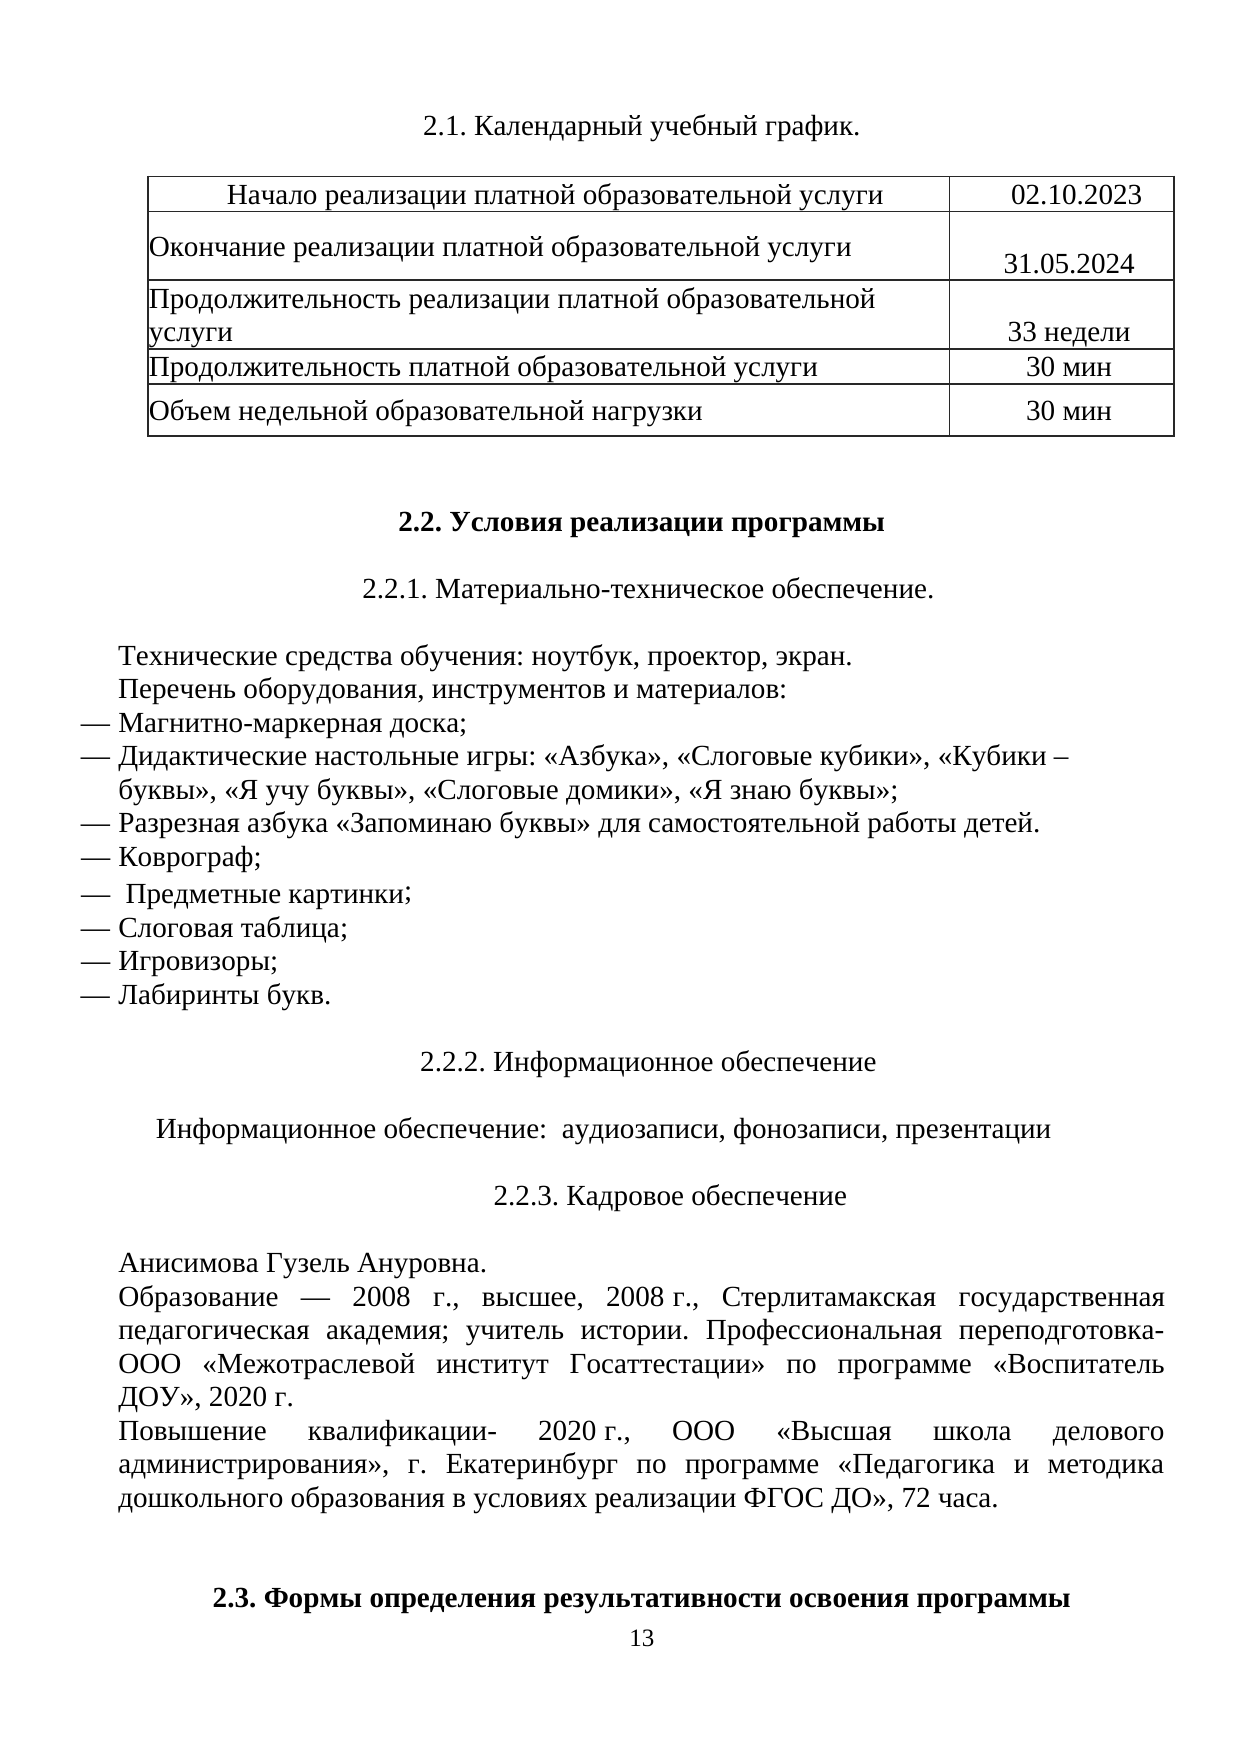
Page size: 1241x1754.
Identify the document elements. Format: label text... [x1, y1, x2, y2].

text Технические средства обучения: ноутбук, проектор, экран. [118, 638, 1165, 671]
text 2.2.1. Материально-техническое обеспечение. [131, 571, 1165, 604]
list Дидактические настольные игры: «Азбука», «Слоговые кубики», «Кубики – буквы», «Я учу буквы», «Слоговые домики», «Я знаю буквы»; [81, 738, 1165, 806]
table_header 02.10.2023 [950, 177, 1173, 211]
table_cell Продолжительность платной образовательной услуги [149, 350, 949, 383]
list Коврограф; [81, 839, 1165, 873]
list 2.3. Формы определения результативности освоения программы [74, 1581, 1165, 1614]
list Лабиринты букв. [80, 977, 1165, 1010]
text Повышение квалификации- ., ООО «Высшая школа делового администрирования», г. Екатеринбург по программе «Педагогика и методика дошкольного образования в условиях реализации ФГОС ДО», 72 часа. [118, 1413, 1165, 1513]
text 2.2.3. Кадровое обеспечение [175, 1178, 1165, 1212]
text Перечень оборудования, инструментов и материалов: [118, 671, 1165, 705]
text Анисимова Гузель Ануровна. [118, 1245, 1165, 1279]
list Магнитно-маркерная доска; [81, 705, 1165, 738]
table_cell 30 мин [950, 350, 1173, 383]
table_header Начало реализации платной образовательной услуги [149, 177, 949, 211]
table_cell Продолжительность реализации платной образовательной услуги [149, 281, 949, 348]
list Слоговая таблица; [81, 910, 1165, 943]
list 2.2. Условия реализации программы [44, 504, 1165, 537]
list Разрезная азбука «Запоминаю буквы» для самостоятельной работы детей. [81, 806, 1165, 839]
list Игровизоры; [81, 943, 1165, 977]
table_cell 31.05.2024 [950, 212, 1173, 279]
table_cell 30 мин [950, 385, 1173, 435]
list Предметные картинки; [81, 873, 1165, 910]
text 2.2.2. Информационное обеспечение [131, 1044, 1165, 1077]
list 2.1. Календарный учебный график. [44, 108, 1165, 142]
table_cell 33 недели [950, 281, 1173, 348]
list Информационное обеспечение: аудиозаписи, фонозаписи, презентации [118, 1111, 1165, 1144]
table_cell Объем недельной образовательной нагрузки [149, 385, 949, 435]
text Образование — 2008 г., высшее, ., Стерлитамакская государственная педагогическая академия; учитель истории. Профессиональная переподготовка- ООО «Межотраслевой институт Госаттестации» по программе «Воспитатель ДОУ», 2020 г. [118, 1279, 1165, 1413]
table_cell Окончание реализации платной образовательной услуги [149, 212, 949, 279]
